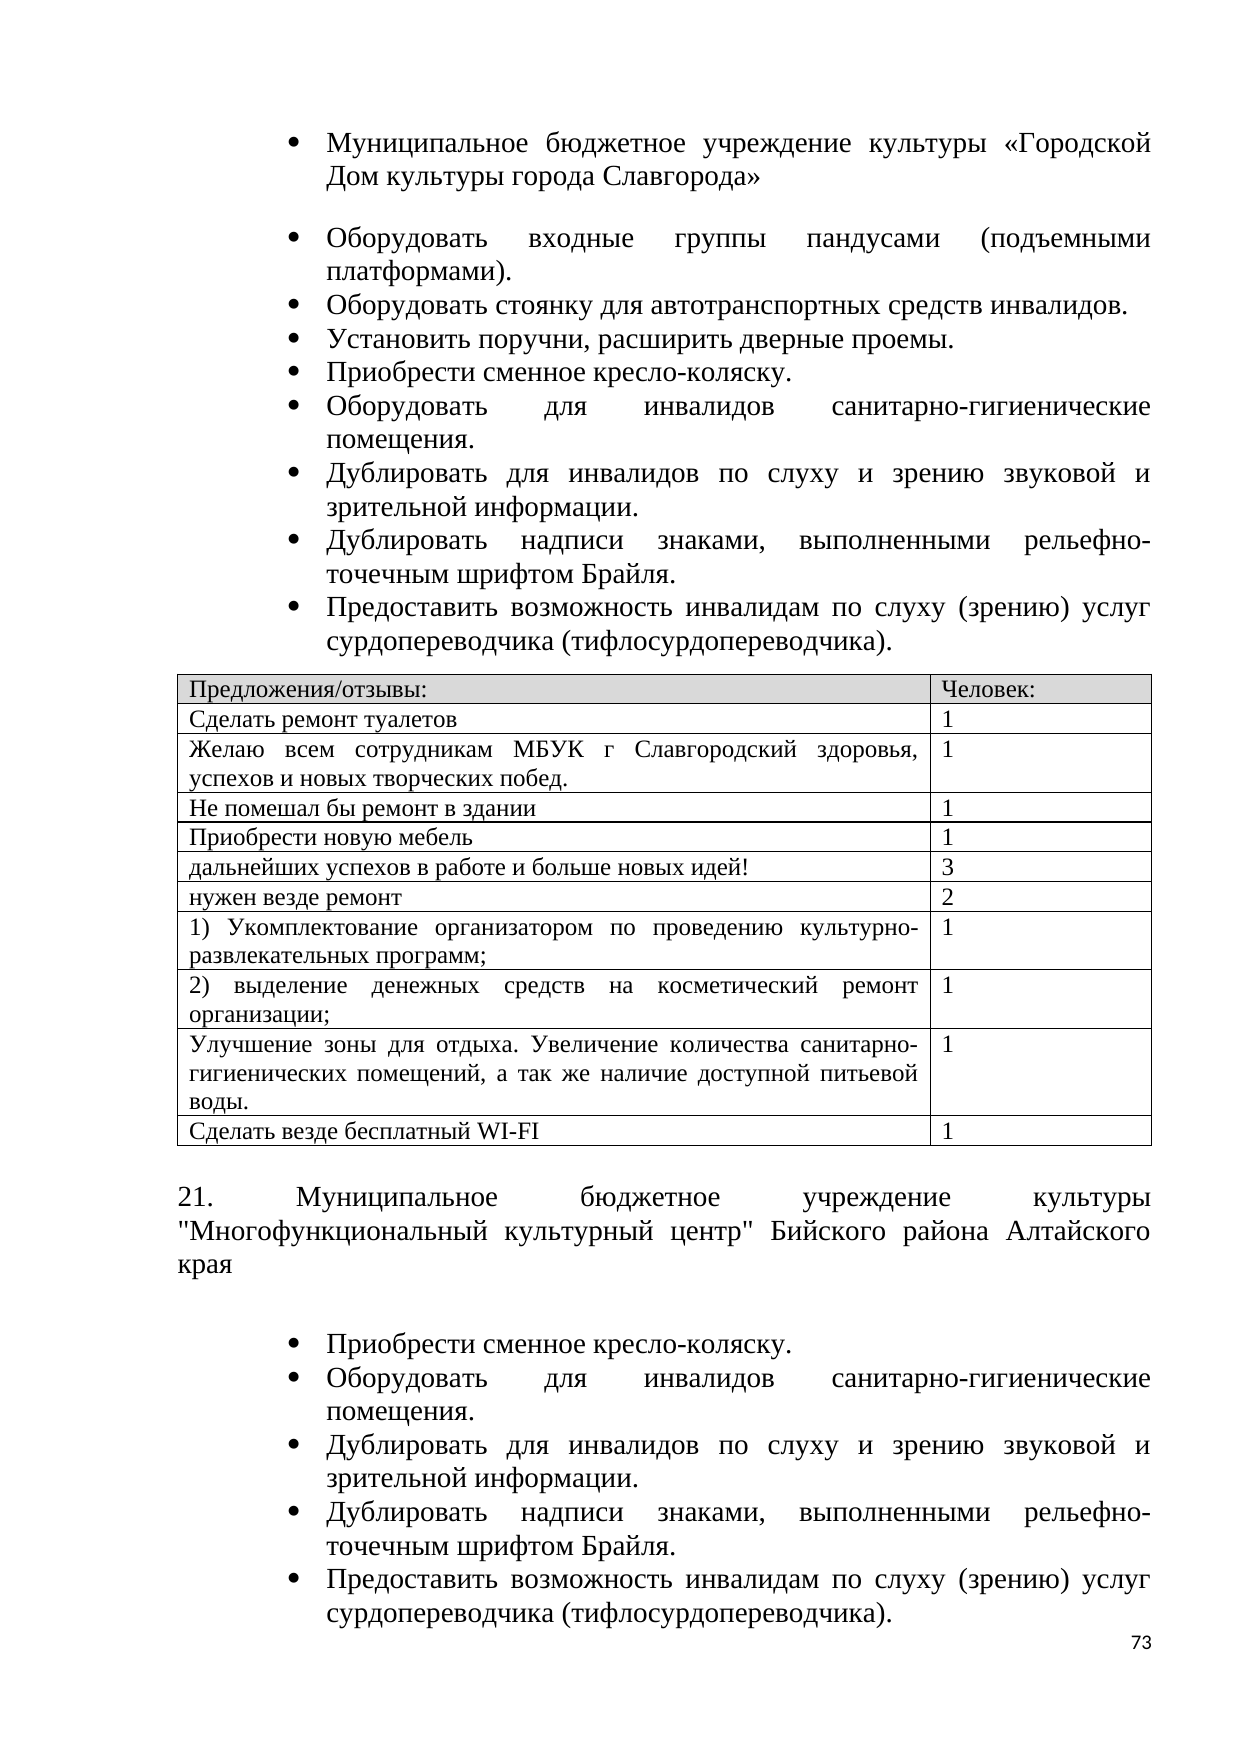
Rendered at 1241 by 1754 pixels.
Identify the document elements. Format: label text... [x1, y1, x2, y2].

list Оборудовать для инвалидов санитарно-гигиенические помещения. [288, 388, 1152, 455]
list Предоставить возможность инвалидам по слуху (зрению) услуг сурдопереводчика (тифлосурдопереводчика). [288, 1561, 1152, 1628]
list Оборудовать входные группы пандусами (подъемными платформами). [288, 220, 1152, 287]
list Оборудовать стоянку для автотранспортных средств инвалидов. [288, 287, 1152, 321]
list Установить поручни, расширить дверные проемы. [288, 321, 1152, 354]
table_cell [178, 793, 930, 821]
text 21. Муниципальное бюджетное учреждение культуры "Многофункциональный культурный центр" Бийского района Алтайского края [177, 1179, 1152, 1280]
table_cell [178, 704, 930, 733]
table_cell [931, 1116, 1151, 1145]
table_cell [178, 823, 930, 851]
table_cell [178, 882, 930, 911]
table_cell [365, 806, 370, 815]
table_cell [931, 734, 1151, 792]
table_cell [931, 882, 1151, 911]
list Приобрести сменное кресло-коляску. [288, 354, 1152, 388]
list Муниципальное бюджетное учреждение культуры «Городской Дом культуры города Славгорода» [288, 125, 1152, 192]
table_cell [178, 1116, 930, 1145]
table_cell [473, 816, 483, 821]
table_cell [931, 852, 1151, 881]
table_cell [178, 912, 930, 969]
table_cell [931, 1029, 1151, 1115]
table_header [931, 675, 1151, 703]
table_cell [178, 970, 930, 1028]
list Предоставить возможность инвалидам по слуху (зрению) услуг сурдопереводчика (тифлосурдопереводчика). [288, 589, 1152, 657]
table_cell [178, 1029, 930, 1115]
list Приобрести сменное кресло-коляску. [288, 1326, 1152, 1360]
list Дублировать для инвалидов по слуху и зрению звуковой и зрительной информации. [288, 455, 1152, 522]
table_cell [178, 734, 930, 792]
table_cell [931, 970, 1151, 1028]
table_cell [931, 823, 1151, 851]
list Дублировать надписи знаками, выполненными рельефно-точечным шрифтом Брайля. [288, 522, 1152, 589]
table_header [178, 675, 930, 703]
list Оборудовать для инвалидов санитарно-гигиенические помещения. [288, 1360, 1152, 1427]
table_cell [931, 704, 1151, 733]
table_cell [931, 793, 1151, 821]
list Дублировать для инвалидов по слуху и зрению звуковой и зрительной информации. [288, 1427, 1152, 1494]
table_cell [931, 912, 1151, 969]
list Дублировать надписи знаками, выполненными рельефно-точечным шрифтом Брайля. [288, 1494, 1152, 1561]
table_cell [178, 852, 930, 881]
